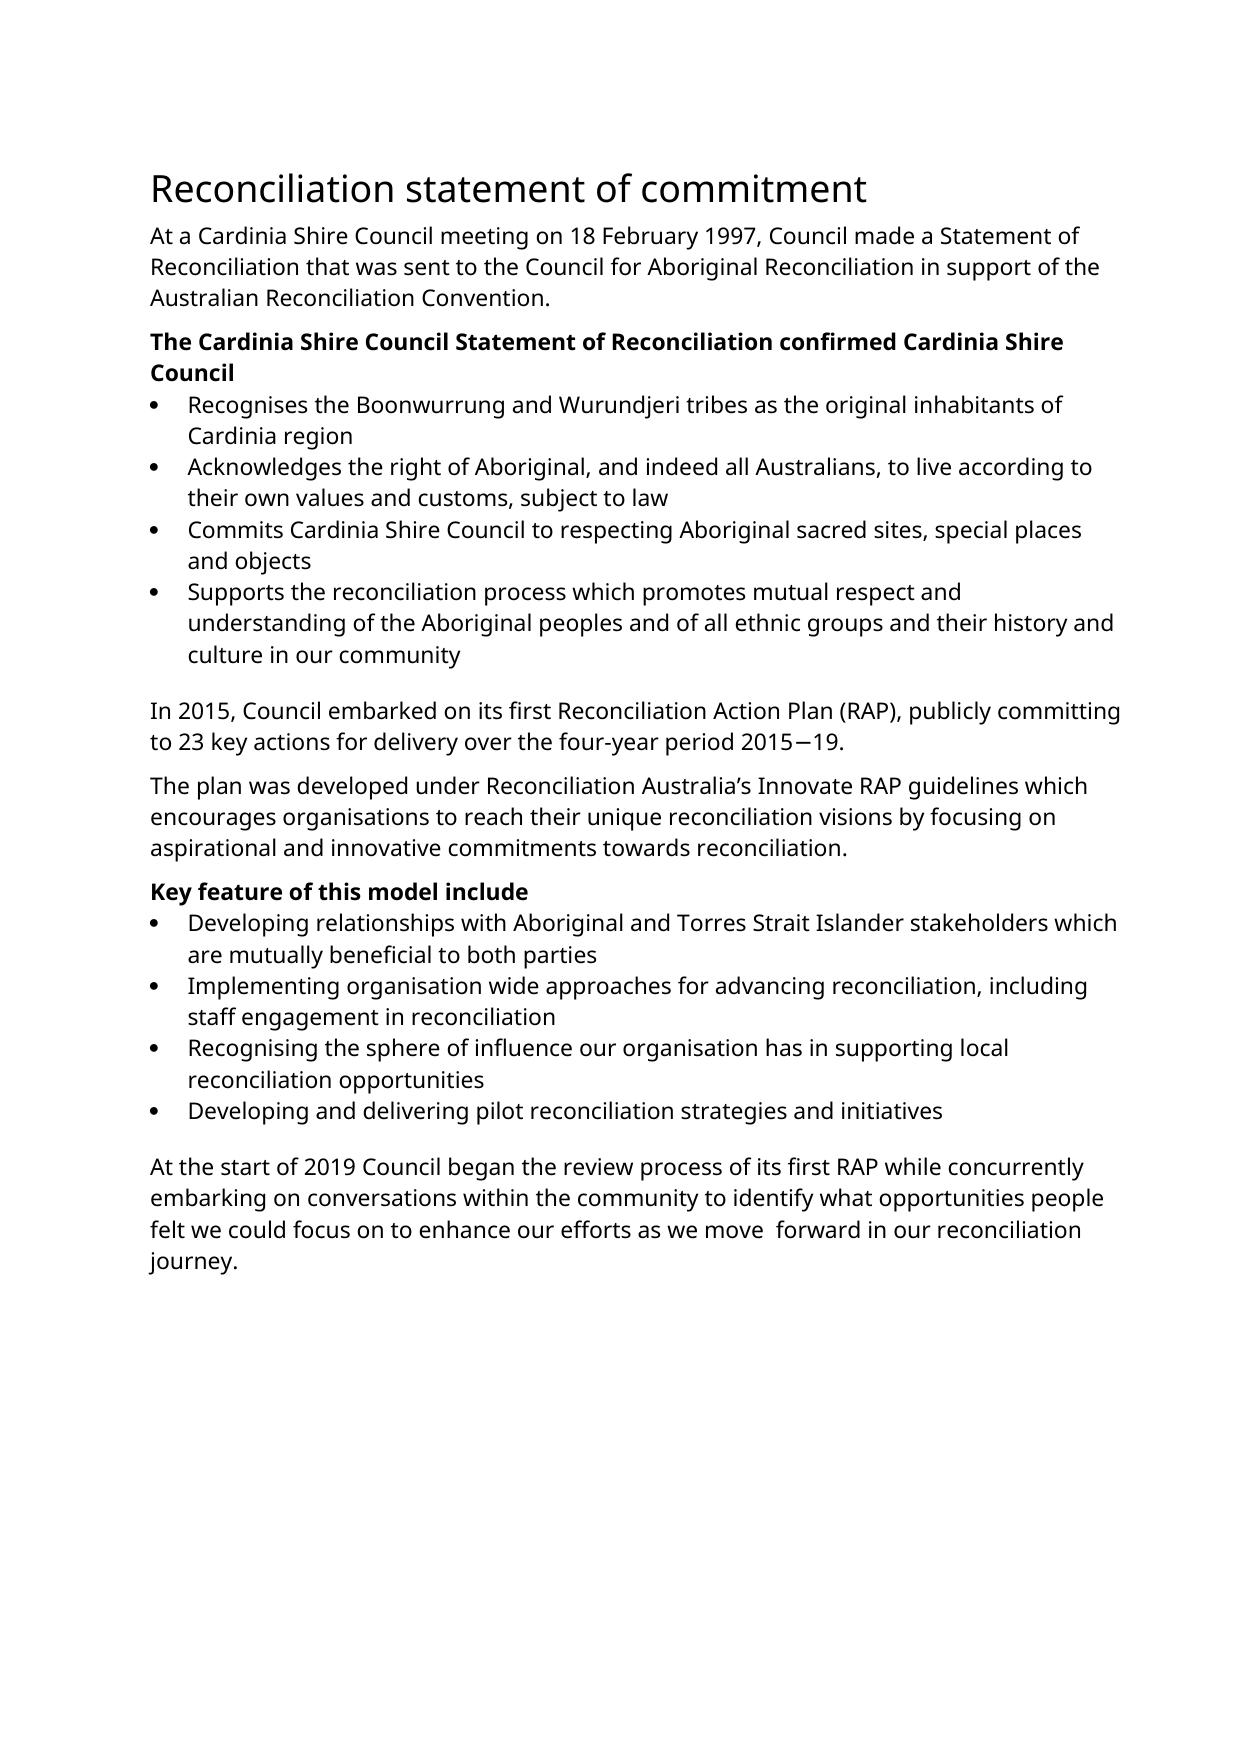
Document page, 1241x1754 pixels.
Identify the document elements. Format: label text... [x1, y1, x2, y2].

list Supports the reconciliation process which promotes mutual respect and understanding of the Aboriginal peoples and of all ethnic groups and their history and culture in our community [150, 576, 1122, 670]
text At the start of 2019 Council began the review process of its first RAP while concurrently embarking on conversations within the community to identify what opportunities people felt we could focus on to enhance our efforts as we move forward in our reconciliation journey. [150, 1151, 1122, 1276]
text In 2015, Council embarked on its first Reconciliation Action Plan (RAP), publicly committing to 23 key actions for delivery over the four-year period 2015−19. [150, 695, 1122, 757]
list Recognising the sphere of influence our organisation has in supporting local reconciliation opportunities [150, 1032, 1122, 1095]
text At a Cardinia Shire Council meeting on 18 February 1997, Council made a Statement of Reconciliation that was sent to the Council for Aboriginal Reconciliation in support of the Australian Reconciliation Convention. [150, 220, 1122, 313]
list Implementing organisation wide approaches for advancing reconciliation, including staff engagement in reconciliation [150, 970, 1122, 1032]
text The plan was developed under Reconciliation Australia’s Innovate RAP guidelines which encourages organisations to reach their unique reconciliation visions by focusing on aspirational and innovative commitments towards reconciliation. [150, 770, 1122, 863]
list Recognises the Boonwurrung and Wurundjeri tribes as the original inhabitants of Cardinia region [150, 388, 1122, 451]
text The Cardinia Shire Council Statement of Reconciliation confirmed Cardinia Shire Council [150, 326, 1122, 388]
text Key feature of this model include [150, 876, 1122, 907]
list Commits Cardinia Shire Council to respecting Aboriginal sacred sites, special places and objects [150, 513, 1122, 576]
list Acknowledges the right of Aboriginal, and indeed all Australians, to live according to their own values and customs, subject to law [150, 451, 1122, 513]
list Developing relationships with Aboriginal and Torres Strait Islander stakeholders which are mutually beneficial to both parties [150, 907, 1122, 970]
list Developing and delivering pilot reconciliation strategies and initiatives [150, 1095, 1122, 1126]
subtitle Reconciliation statement of commitment [150, 162, 1122, 213]
